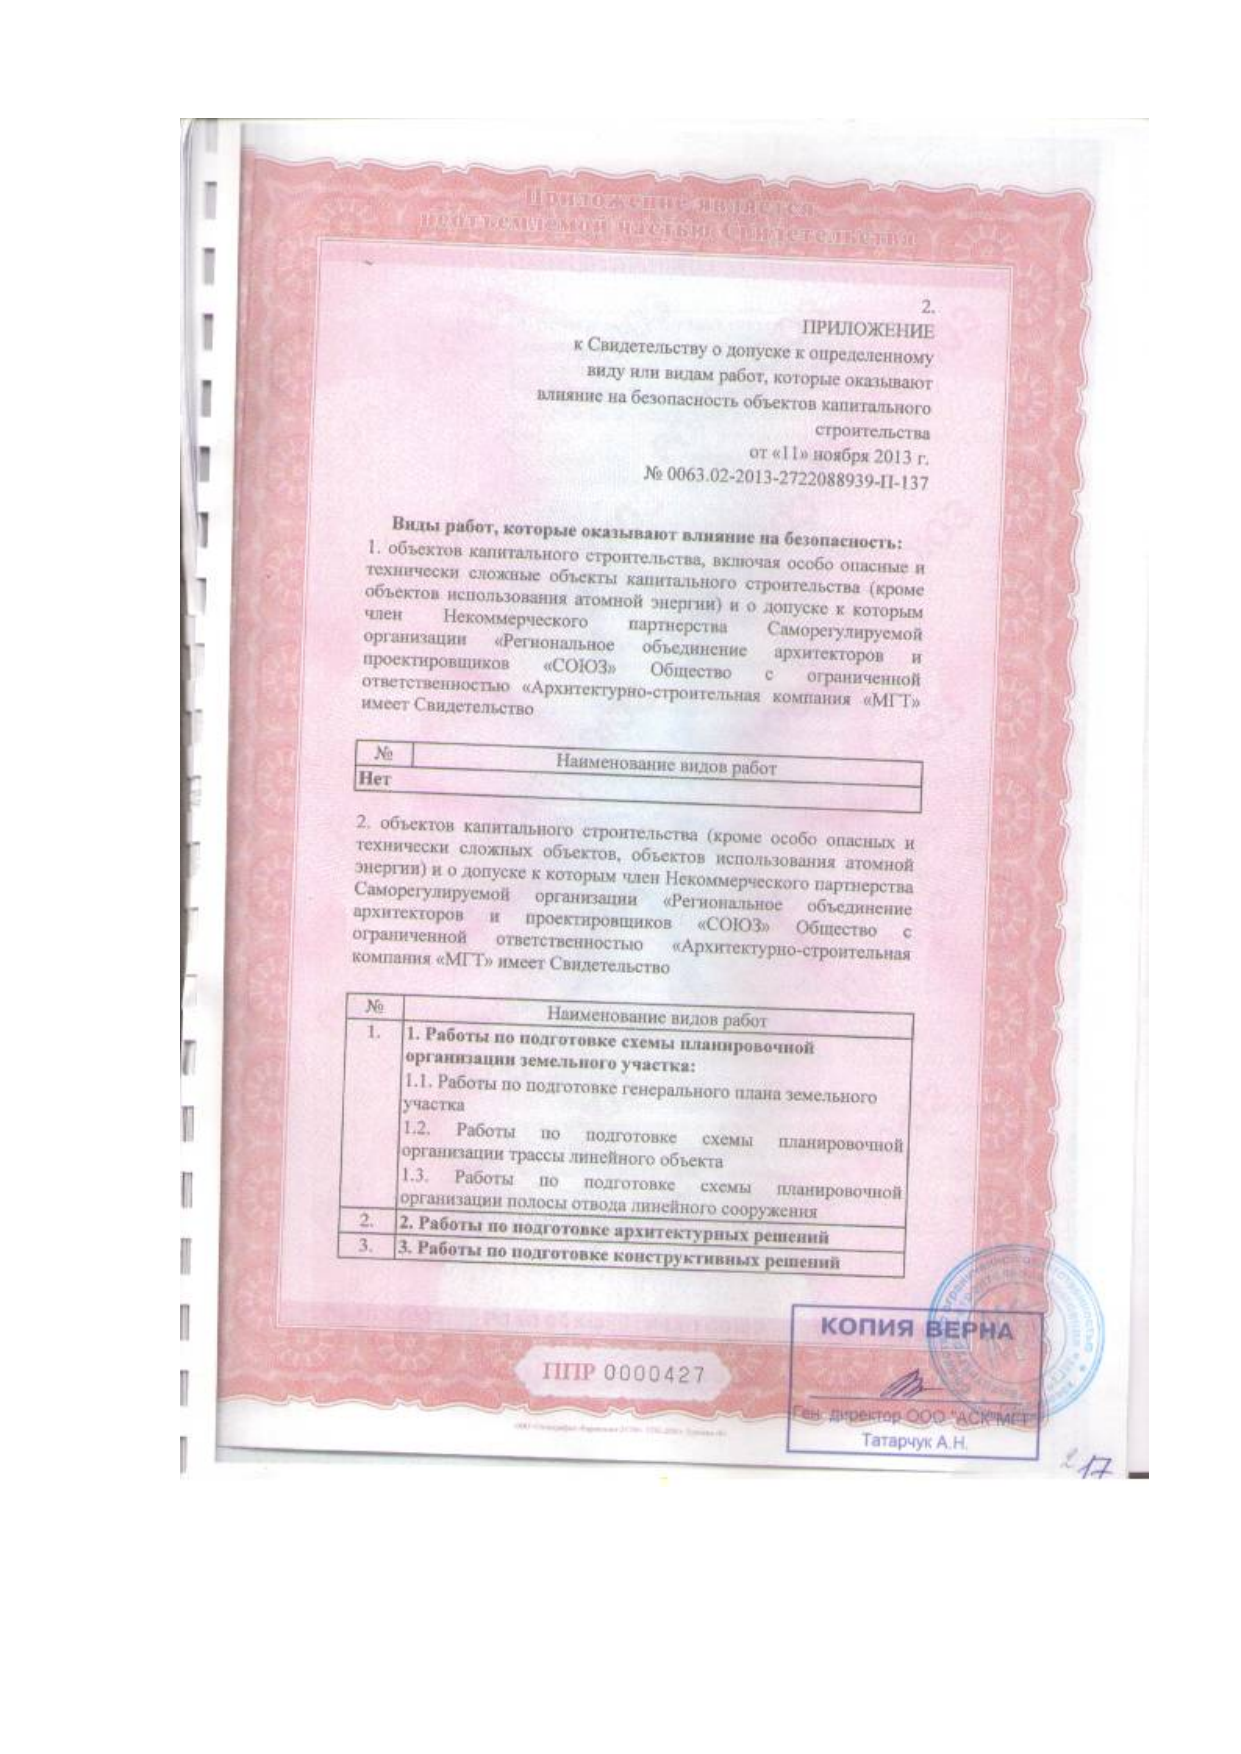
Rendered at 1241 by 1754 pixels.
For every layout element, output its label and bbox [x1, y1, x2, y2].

picture [180, 118, 1149, 1487]
